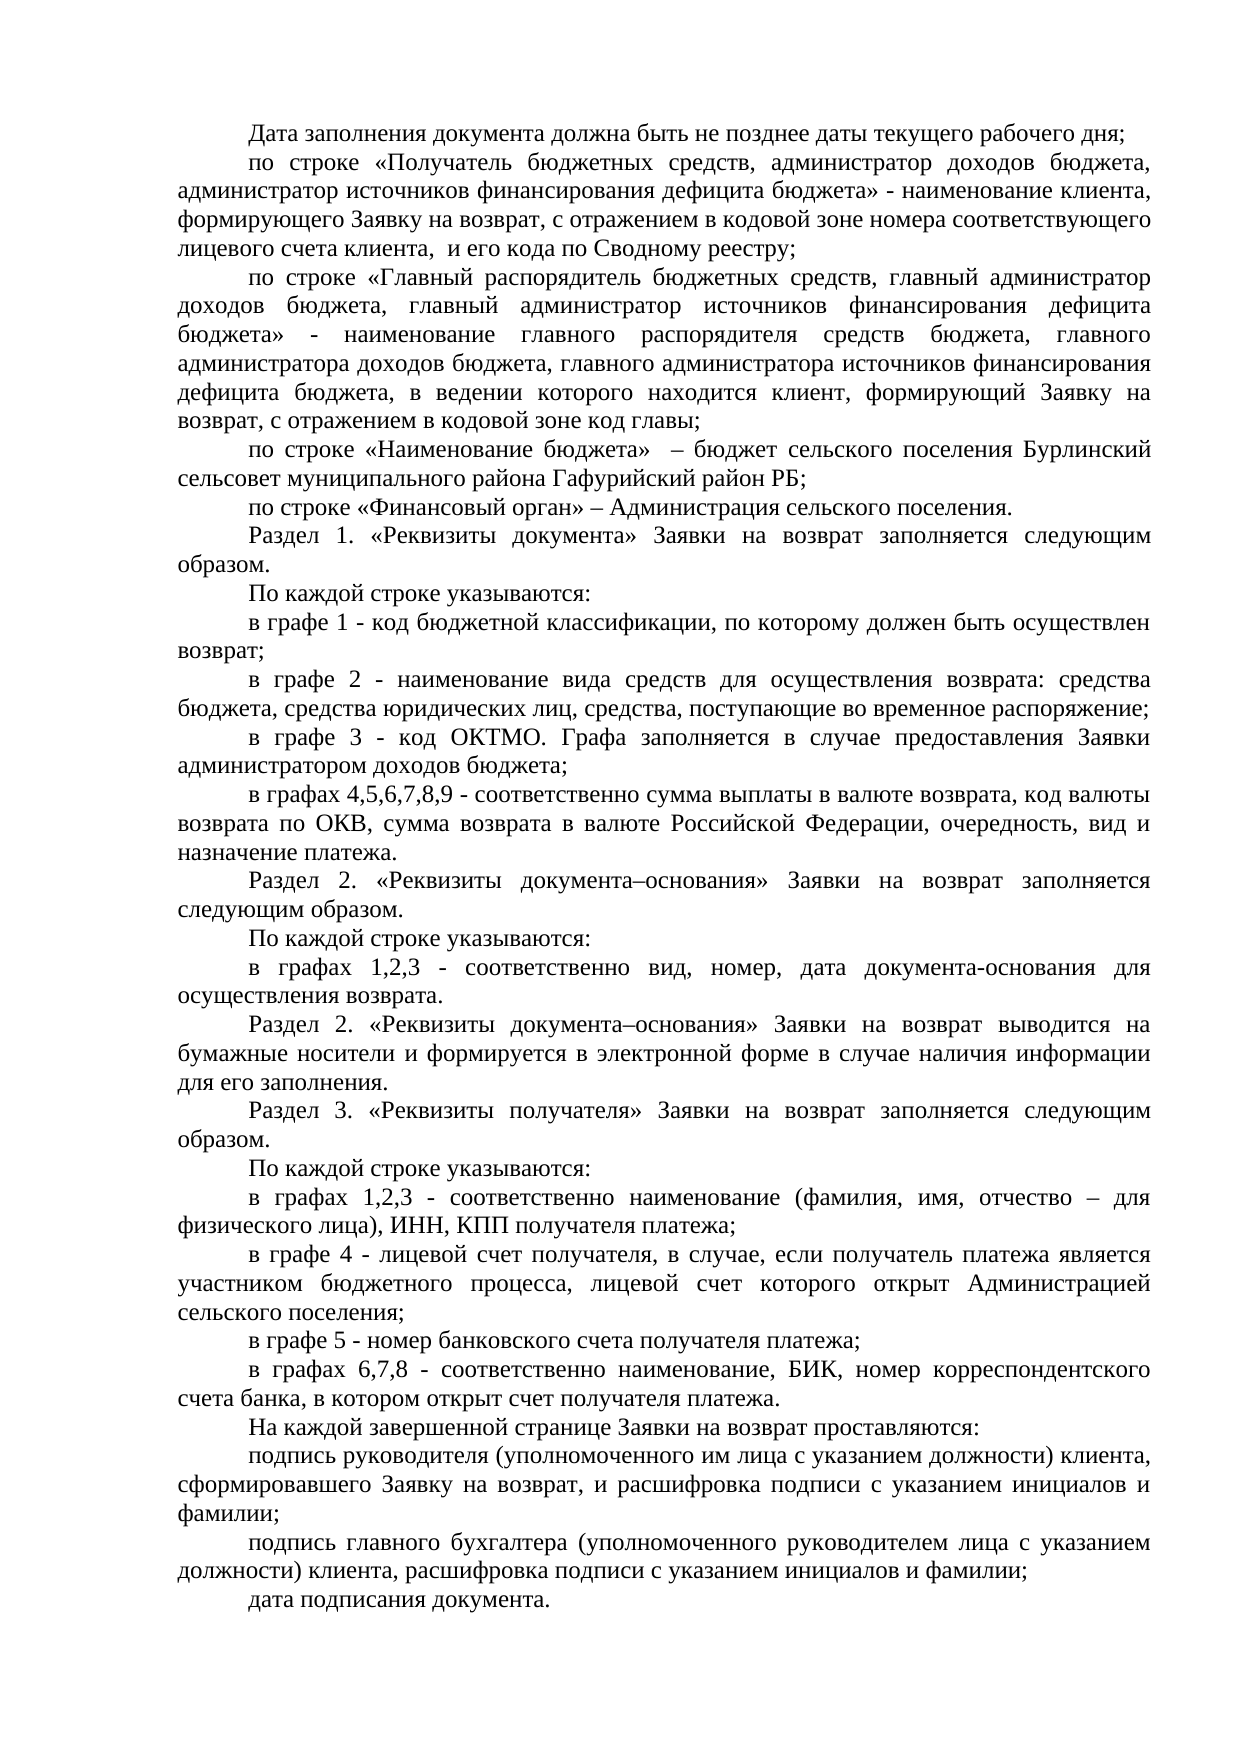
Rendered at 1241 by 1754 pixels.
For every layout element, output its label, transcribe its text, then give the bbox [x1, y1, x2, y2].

text в графе 4 - лицевой счет получателя, в случае, если получатель платежа является участником бюджетного процесса, лицевой счет которого открыт Администрацией сельского поселения; [177, 1239, 1152, 1326]
text в графе 3 - код ОКТМО. Графа заполняется в случае предоставления Заявки администратором доходов бюджета; [177, 722, 1152, 779]
text По каждой строке указываются: [177, 578, 1152, 607]
text По каждой строке указываются: [177, 923, 1152, 952]
text в графе 2 - наименование вида средств для осуществления возврата: средства бюджета, средства юридических лиц, средства, поступающие во временное распоряжение; [177, 664, 1152, 722]
text Дата заполнения документа должна быть не позднее даты текущего рабочего дня; [177, 118, 1152, 147]
text дата подписания документа. [177, 1584, 1152, 1613]
text в графах 6,7,8 - соответственно наименование, БИК, номер корреспондентского счета банка, в котором открыт счет получателя платежа. [177, 1354, 1152, 1412]
text в графе 5 - номер банковского счета получателя платежа; [177, 1326, 1152, 1354]
text Раздел 3. «Реквизиты получателя» Заявки на возврат заполняется следующим образом. [177, 1096, 1152, 1153]
text Раздел 1. «Реквизиты документа» Заявки на возврат заполняется следующим образом. [177, 521, 1152, 578]
text по строке «Главный распорядитель бюджетных средств, главный администратор доходов бюджета, главный администратор источников финансирования дефицита бюджета» - наименование главного распорядителя средств бюджета, главного администратора доходов бюджета, главного администратора источников финансирования дефицита бюджета, в ведении которого находится клиент, формирующий Заявку на возврат, с отражением в кодовой зоне код главы; [177, 262, 1152, 434]
text Раздел 2. «Реквизиты документа–основания» Заявки на возврат выводится на бумажные носители и формируется в электронной форме в случае наличия информации для его заполнения. [177, 1009, 1152, 1096]
text По каждой строке указываются: [177, 1153, 1152, 1182]
text по строке «Наименование бюджета» – бюджет сельского поселения Бурлинский сельсовет муниципального района Гафурийский район РБ; [177, 434, 1152, 492]
text в графах 4,5,6,7,8,9 - соответственно сумма выплаты в валюте возврата, код валюты возврата по ОКВ, сумма возврата в валюте Российской Федерации, очередность, вид и назначение платежа. [177, 779, 1152, 866]
text в графах 1,2,3 - соответственно наименование (фамилия, имя, отчество – для физического лица), ИНН, КПП получателя платежа; [177, 1182, 1152, 1239]
text На каждой завершенной странице Заявки на возврат проставляются: [177, 1412, 1152, 1441]
text по строке «Получатель бюджетных средств, администратор доходов бюджета, администратор источников финансирования дефицита бюджета» - наименование клиента, формирующего Заявку на возврат, с отражением в кодовой зоне номера соответствующего лицевого счета клиента, и его кода по Сводному реестру; [177, 147, 1152, 262]
text Раздел 2. «Реквизиты документа–основания» Заявки на возврат заполняется следующим образом. [177, 866, 1152, 923]
text в графе 1 - код бюджетной классификации, по которому должен быть осуществлен возврат; [177, 607, 1152, 664]
text по строке «Финансовый орган» – Администрация сельского поселения. [177, 492, 1152, 521]
text в графах 1,2,3 - соответственно вид, номер, дата документа-основания для осуществления возврата. [177, 952, 1152, 1009]
text подпись руководителя (уполномоченного им лица с указанием должности) клиента, сформировавшего Заявку на возврат, и расшифровка подписи с указанием инициалов и фамилии; [177, 1441, 1152, 1527]
text подпись главного бухгалтера (уполномоченного руководителем лица с указанием должности) клиента, расшифровка подписи с указанием инициалов и фамилии; [177, 1527, 1152, 1584]
